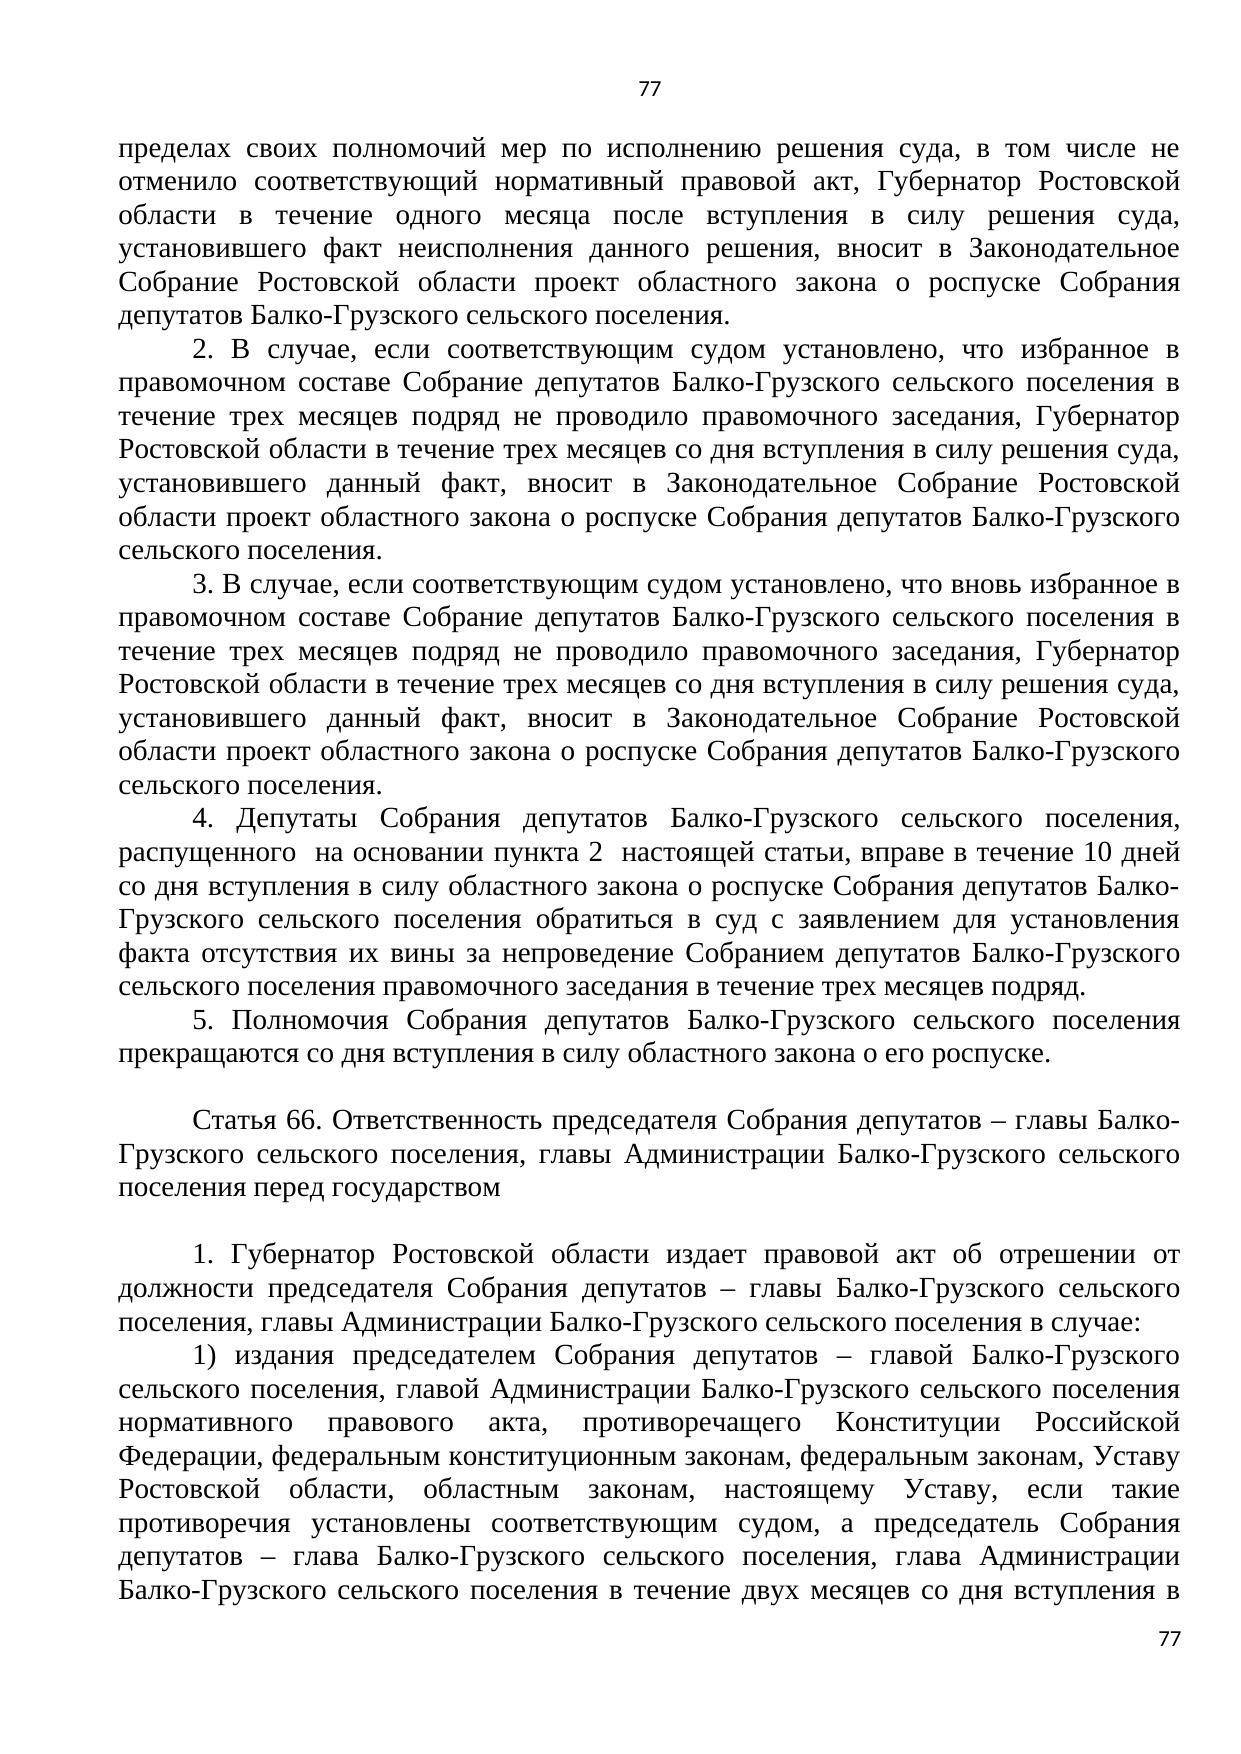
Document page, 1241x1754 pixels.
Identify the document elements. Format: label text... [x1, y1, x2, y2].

text 3. В случае, если соответствующим судом установлено, что вновь избранное в правомочном составе Собрание депутатов Балко-Грузского сельского поселения в течение трех месяцев подряд не проводило правомочного заседания, Губернатор Ростовской области в течение трех месяцев со дня вступления в силу решения суда, установившего данный факт, вносит в Законодательное Собрание Ростовской области проект областного закона о роспуске Собрания депутатов Балко-Грузского сельского поселения. [118, 566, 1181, 801]
text Статья 66. Ответственность председателя Собрания депутатов – главы Балко-Грузского сельского поселения, главы Администрации Балко-Грузского сельского поселения перед государством [118, 1102, 1181, 1203]
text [118, 130, 1181, 331]
text 5. Полномочия Собрания депутатов Балко-Грузского сельского поселения прекращаются со дня вступления в силу областного закона о его роспуске. [118, 1002, 1181, 1069]
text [118, 1337, 1181, 1606]
text 1. Губернатор Ростовской области издает правовой акт об отрешении от должности председателя Собрания депутатов – главы Балко-Грузского сельского поселения, главы Администрации Балко-Грузского сельского поселения в случае: [118, 1237, 1181, 1337]
text 2. В случае, если соответствующим судом установлено, что избранное в правомочном составе Собрание депутатов Балко-Грузского сельского поселения в течение трех месяцев подряд не проводило правомочного заседания, Губернатор Ростовской области в течение трех месяцев со дня вступления в силу решения суда, установившего данный факт, вносит в Законодательное Собрание Ростовской области проект областного закона о роспуске Собрания депутатов Балко-Грузского сельского поселения. [118, 331, 1181, 566]
text 4. Депутаты Собрания депутатов Балко-Грузского сельского поселения, распущенного на основании пункта 2 настоящей статьи, вправе в течение 10 дней со дня вступления в силу областного закона о роспуске Собрания депутатов Балко-Грузского сельского поселения обратиться в суд с заявлением для установления факта отсутствия их вины за непроведение Собранием депутатов Балко-Грузского сельского поселения правомочного заседания в течение трех месяцев подряд. [118, 801, 1181, 1002]
